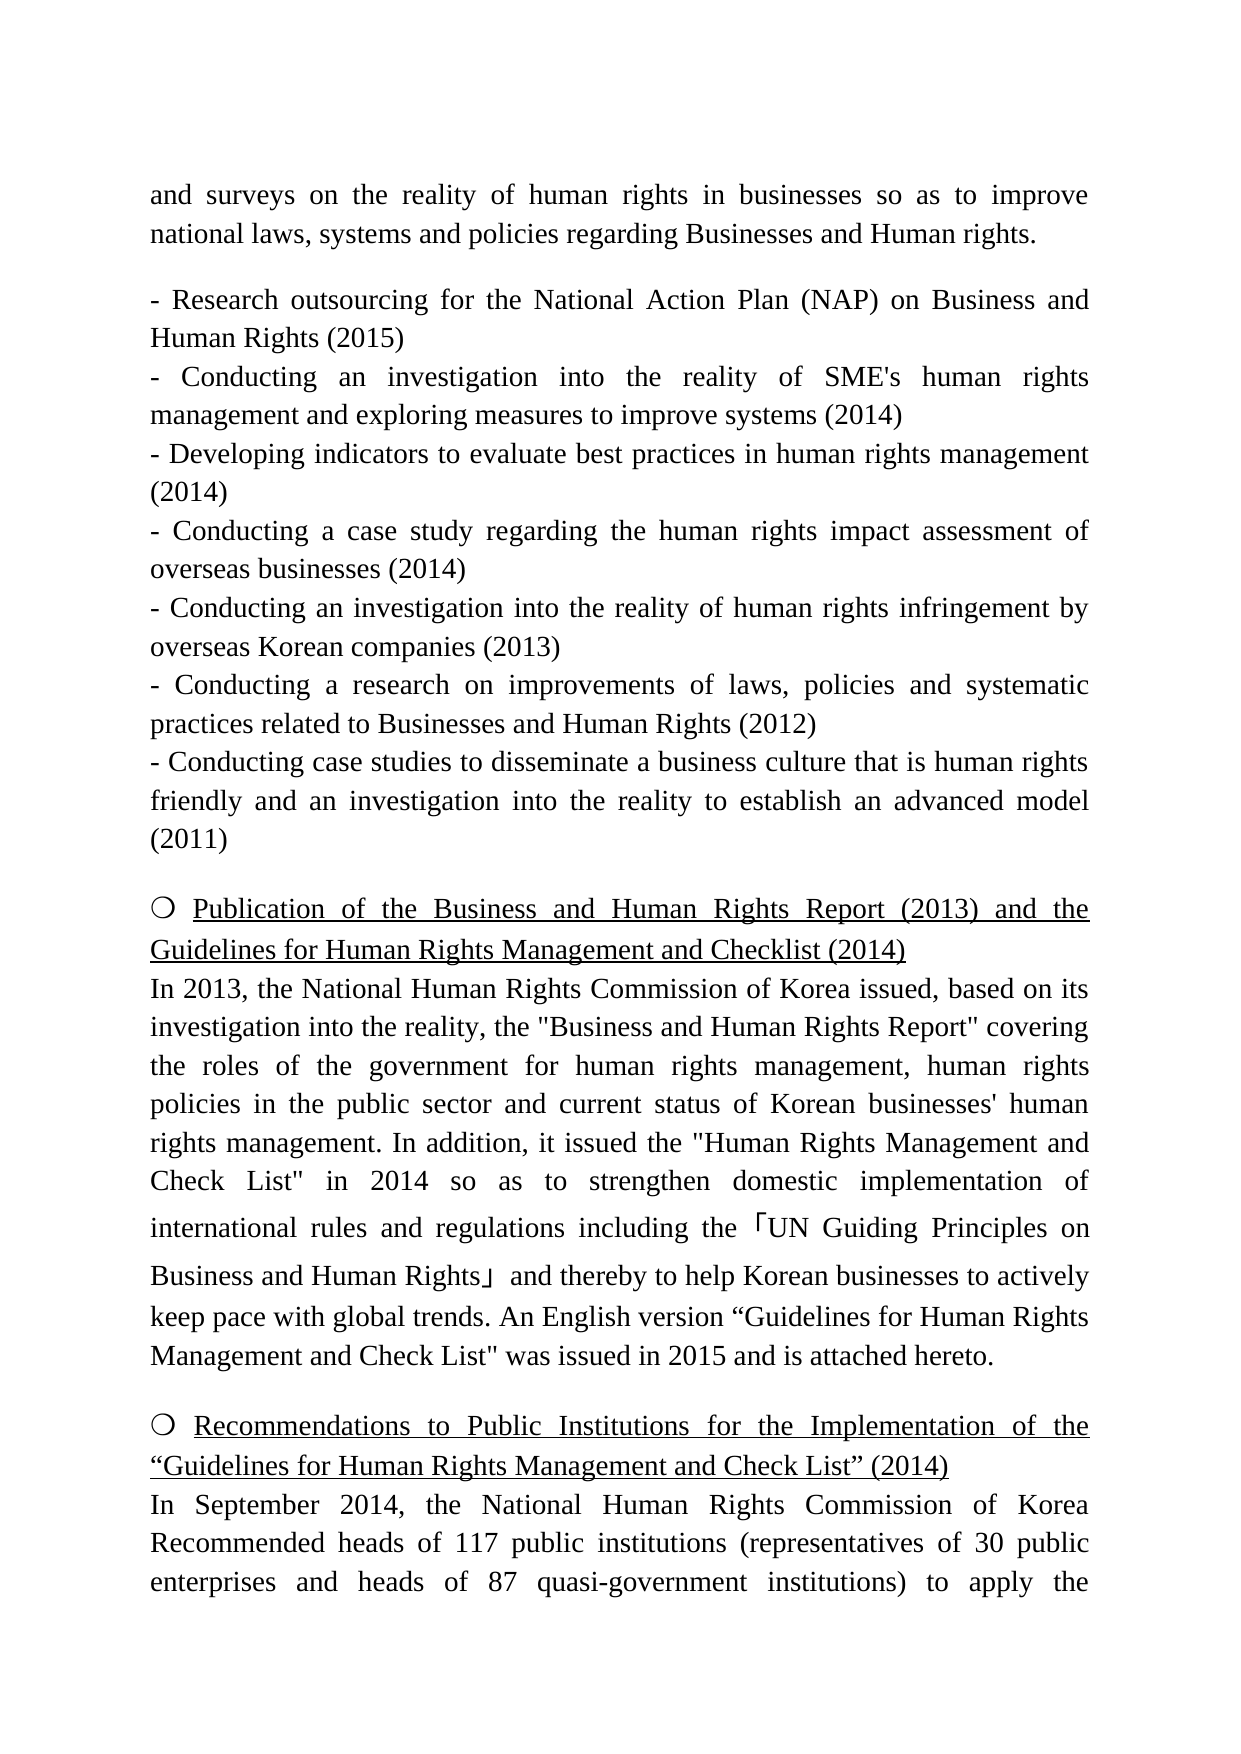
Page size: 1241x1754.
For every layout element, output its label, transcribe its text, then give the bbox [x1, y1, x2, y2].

text - Developing indicators to evaluate best practices in human rights management (2014) [150, 436, 1090, 508]
text ❍ Recommendations to Public Institutions for the Implementation of the “Guidelines for Human Rights Management and Check List” (2014) [150, 1404, 1090, 1482]
text - Conducting an investigation into the reality of human rights infringement by overseas Korean companies (2013) [150, 590, 1090, 662]
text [150, 1487, 1090, 1598]
text - Conducting a case study regarding the human rights impact assessment of overseas businesses (2014) [150, 513, 1090, 585]
text - Research outsourcing for the National Action Plan (NAP) on Business and Human Rights (2015) [150, 282, 1090, 354]
text - Conducting a research on improvements of laws, policies and systematic practices related to Businesses and Human Rights (2012) [150, 667, 1090, 739]
text - Conducting case studies to disseminate a business culture that is human rights friendly and an investigation into the reality to establish an advanced model (2011) [150, 744, 1090, 855]
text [150, 177, 1090, 249]
text In 2013, the National Human Rights Commission of Korea issued, based on its investigation into the reality, the "Business and Human Rights Report" covering the roles of the government for human rights management, human rights policies in the public sector and current status of Korean businesses' human rights management. In addition, it issued the "Human Rights Management and Check List" in 2014 so as to strengthen domestic implementation of international rules and regulations including the「UN Guiding Principles on Business and Human Rights」and thereby to help Korean businesses to actively keep pace with global trends. An English version “Guidelines for Human Rights Management and Check List" was issued in 2015 and is attached hereto. [150, 971, 1090, 1371]
text ❍ Publication of the Business and Human Rights Report (2013) and the Guidelines for Human Rights Management and Checklist (2014) [150, 888, 1090, 966]
text - Conducting an investigation into the reality of SME's human rights management and exploring measures to improve systems (2014) [150, 359, 1090, 431]
